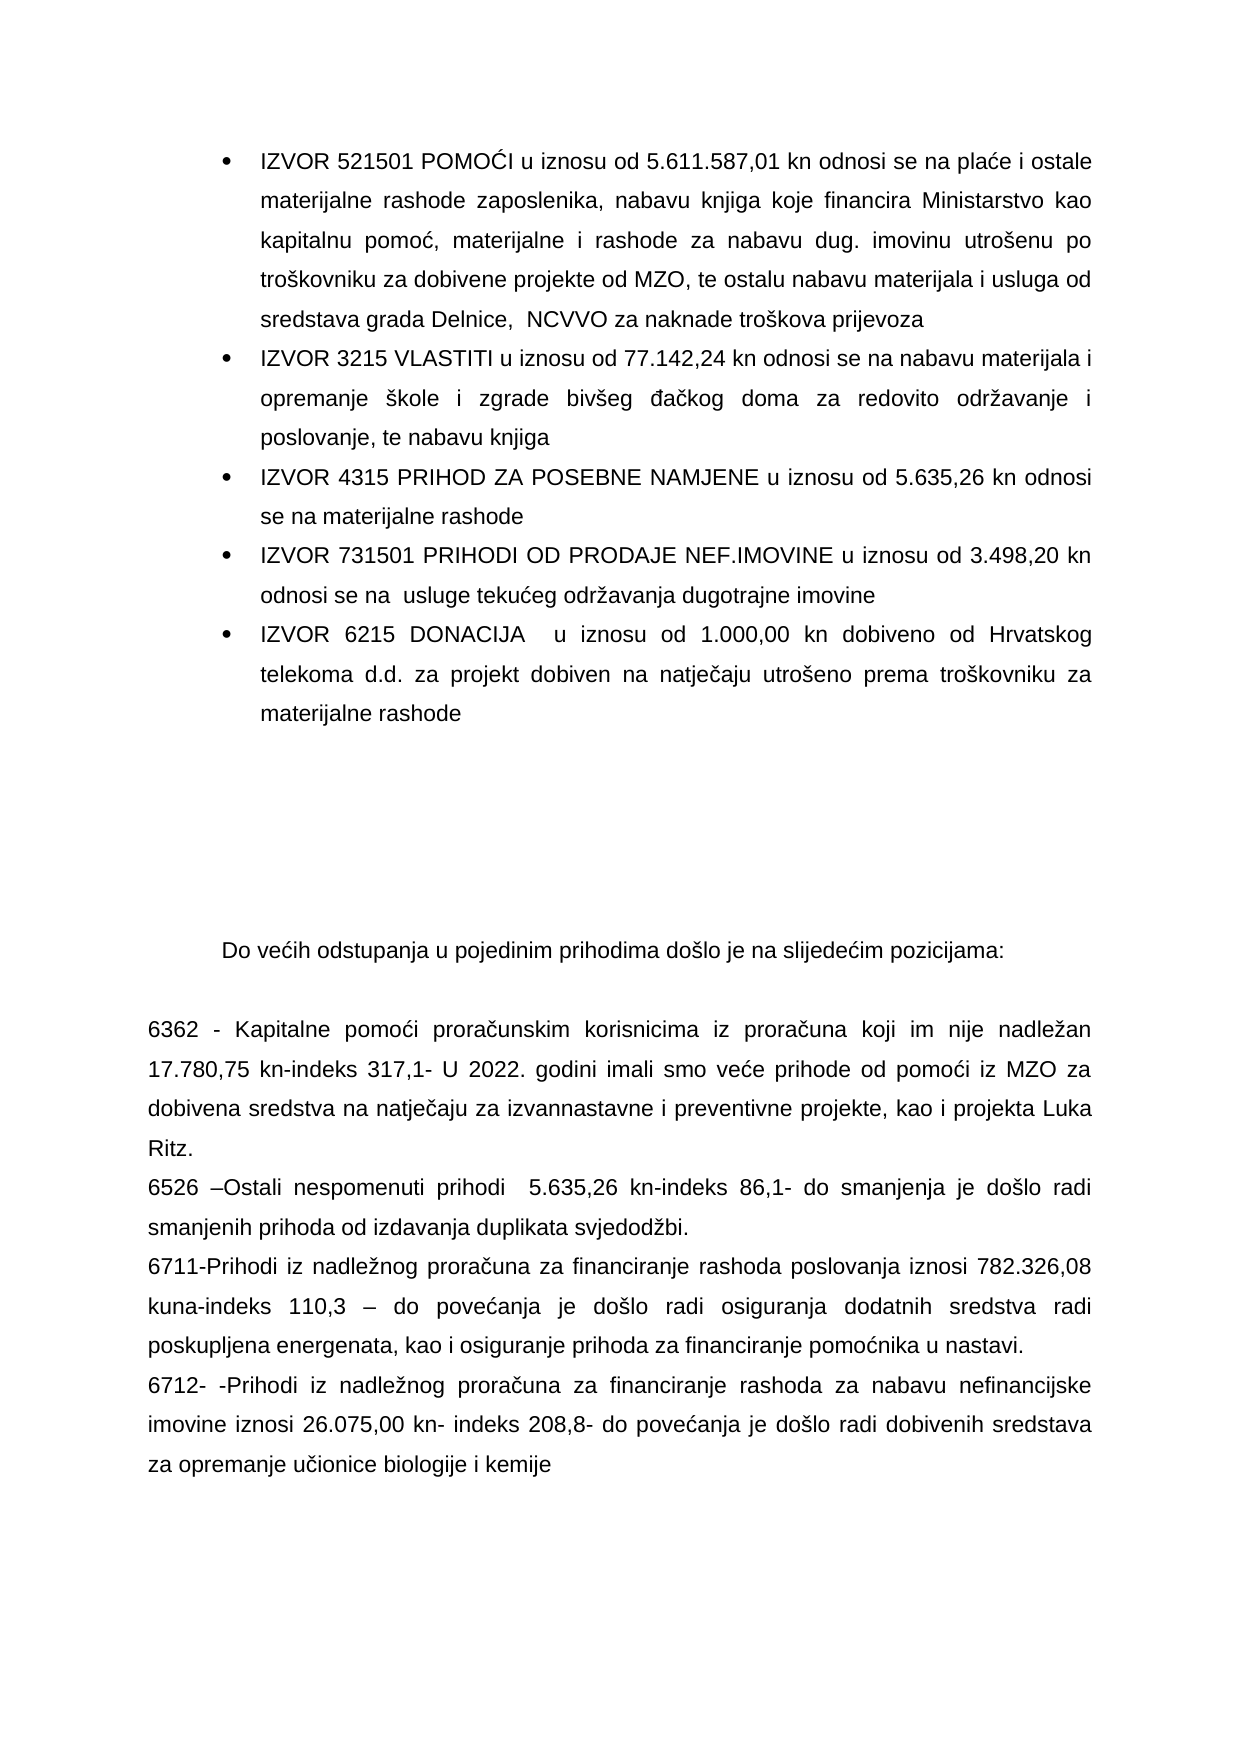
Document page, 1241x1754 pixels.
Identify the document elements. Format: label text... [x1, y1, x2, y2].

text 6711-Prihodi iz nadležnog proračuna za financiranje rashoda poslovanja iznosi 782.326,08 kuna-indeks 110,3 – do povećanja je došlo radi osiguranja dodatnih sredstva radi poskupljena energenata, kao i osiguranje prihoda za financiranje pomoćnika u nastavi. [148, 1253, 1092, 1358]
text Do većih odstupanja u pojedinim prihodima došlo je na slijedećim pozicijama: [148, 937, 1092, 964]
list IZVOR 4315 PRIHOD ZA POSEBNE NAMJENE u iznosu od 5.635,26 kn odnosi se na materijalne rashode [223, 463, 1092, 529]
text 6526 –Ostali nespomenuti prihodi 5.635,26 kn-indeks 86,1- do smanjenja je došlo radi smanjenih prihoda od izdavanja duplikata svjedodžbi. [148, 1174, 1092, 1240]
list IZVOR 6215 DONACIJA u iznosu od 1.000,00 kn dobiveno od Hrvatskog telekoma d.d. za projekt dobiven na natječaju utrošeno prema troškovniku za materijalne rashode [223, 621, 1092, 727]
text 6362 - Kapitalne pomoći proračunskim korisnicima iz proračuna koji im nije nadležan 17.780,75 kn-indeks 317,1- U 2022. godini imali smo veće prihode od pomoći iz MZO za dobivena sredstva na natječaju za izvannastavne i preventivne projekte, kao i projekta Luka Ritz. [148, 1016, 1092, 1161]
text 6712- -Prihodi iz nadležnog proračuna za financiranje rashoda za nabavu nefinancijske imovine iznosi 26.075,00 kn- indeks 208,8- do povećanja je došlo radi dobivenih sredstava za opremanje učionice biologije i kemije [148, 1372, 1092, 1477]
list IZVOR 3215 VLASTITI u iznosu od 77.142,24 kn odnosi se na nabavu materijala i opremanje škole i zgrade bivšeg đačkog doma za redovito održavanje i poslovanje, te nabavu knjiga [223, 345, 1092, 450]
list IZVOR 731501 PRIHODI OD PRODAJE NEF.IMOVINE u iznosu od 3.498,20 kn odnosi se na usluge tekućeg održavanja dugotrajne imovine [223, 542, 1092, 608]
list IZVOR 521501 POMOĆI u iznosu od 5.611.587,01 kn odnosi se na plaće i ostale materijalne rashode zaposlenika, nabavu knjiga koje financira Ministarstvo kao kapitalnu pomoć, materijalne i rashode za nabavu dug. imovinu utrošenu po troškovniku za dobivene projekte od MZO, te ostalu nabavu materijala i usluga od sredstava grada Delnice, NCVVO za naknade troškova prijevoza [223, 148, 1092, 332]
